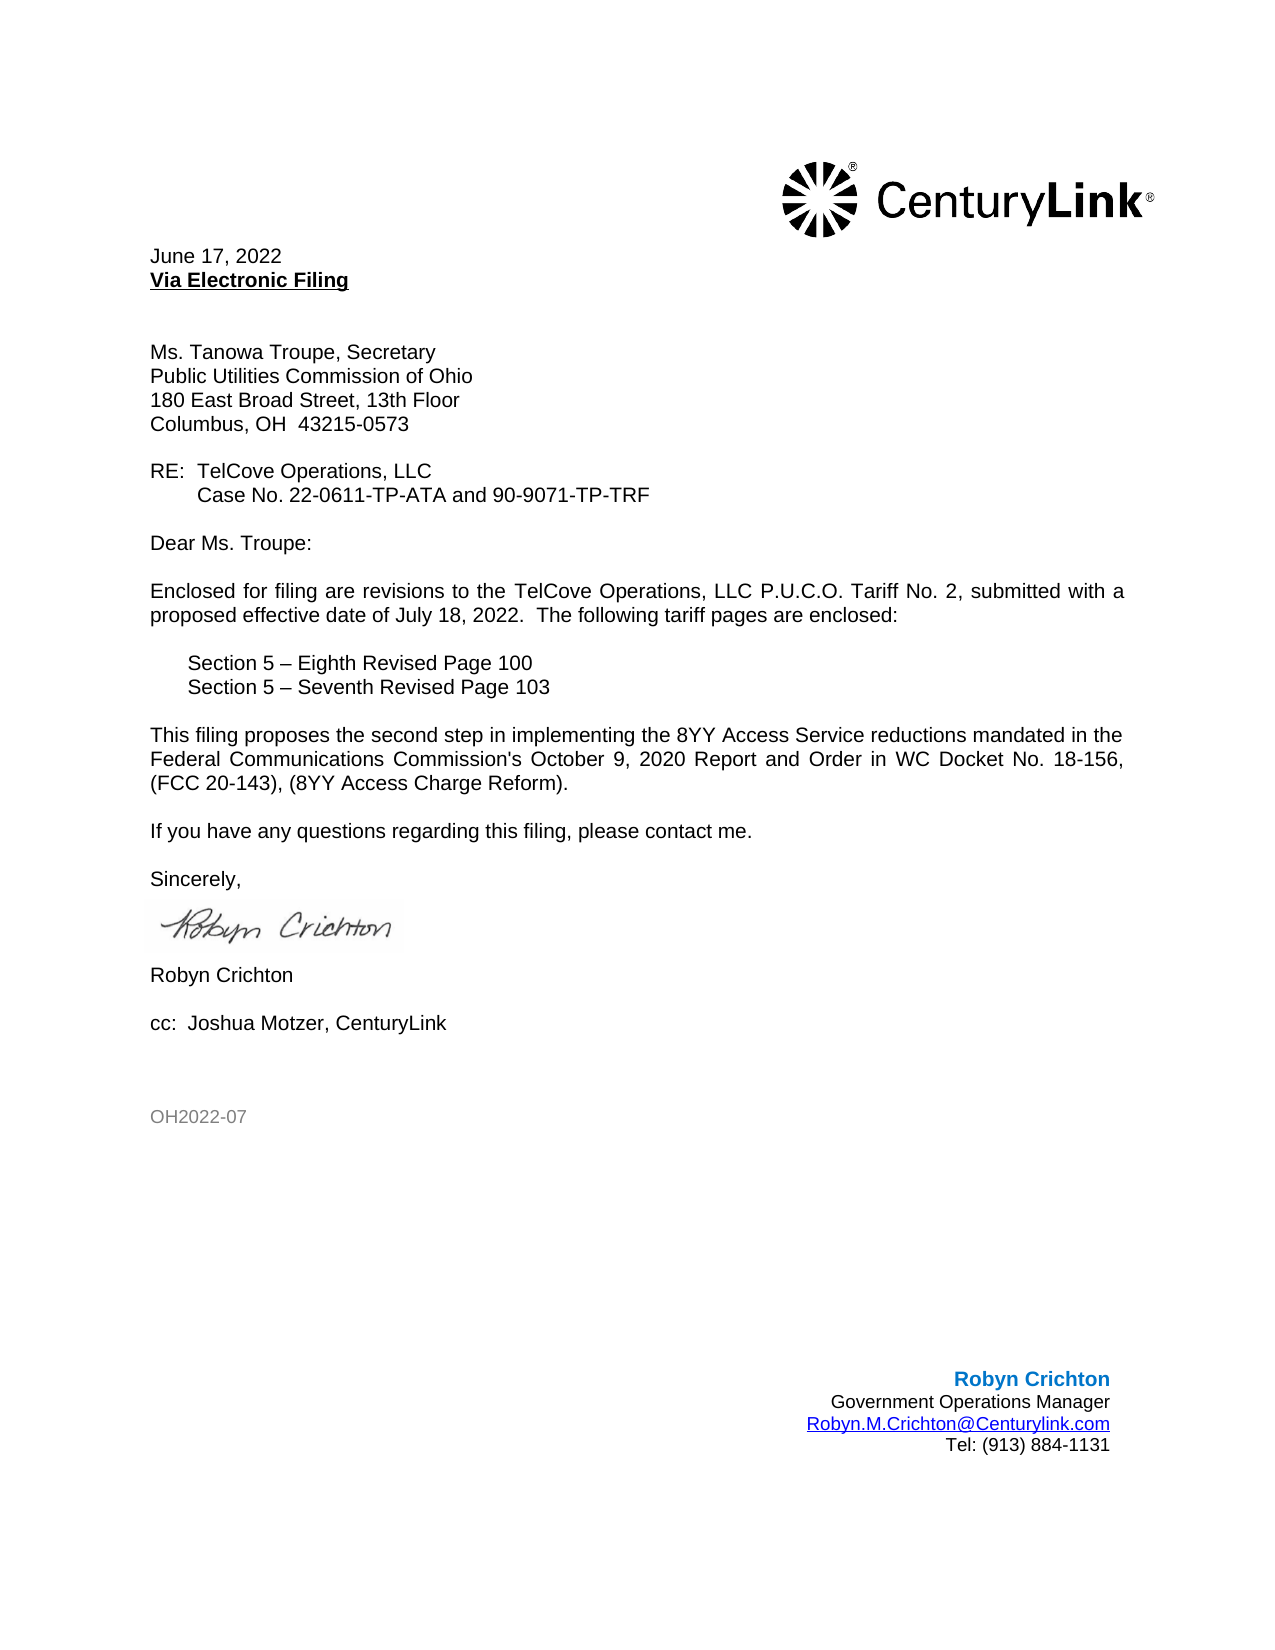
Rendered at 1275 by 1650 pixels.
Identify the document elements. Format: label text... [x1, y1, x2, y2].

text This filing proposes the second step in implementing the 8YY Access Service reductions mandated in the Federal Communications Commission's October 9, 2020 Report and Order in WC Docket No. 18-156, (FCC 20-143), (8YY Access Charge Reform). [150, 723, 1125, 795]
text Columbus, OH 43215-0573 [150, 411, 1125, 435]
text 180 East Broad Street, 13th Floor [150, 387, 1125, 411]
text Section 5 – Seventh Revised Page 103 [187, 675, 1125, 699]
text Section 5 – Eighth Revised Page 100 [187, 651, 1125, 675]
text OH2022-07 [150, 1106, 1125, 1128]
text If you have any questions regarding this filing, please contact me. [150, 819, 1125, 843]
text Dear Ms. Troupe: [150, 531, 1125, 555]
text Public Utilities Commission of Ohio [150, 363, 1125, 387]
text Case No. 22-0611-TP-ATA and 90-9071-TP-TRF [150, 483, 1125, 507]
text cc: Joshua Motzer, CenturyLink [150, 1010, 1041, 1034]
text Enclosed for filing are revisions to the TelCove Operations, LLC P.U.C.O. Tariff No. 2, submitted with a proposed effective date of July 18, 2022. The following tariff pages are enclosed: [150, 579, 1125, 627]
text Sincerely, [150, 867, 1125, 891]
text RE: TelCove Operations, LLC [150, 459, 1125, 483]
text June 17, 2022 [150, 244, 1125, 268]
text Robyn Crichton [150, 962, 1125, 986]
text Via Electronic Filing [150, 268, 1125, 292]
text Ms. Tanowa Troupe, Secretary [150, 339, 1125, 363]
picture [144, 899, 404, 953]
